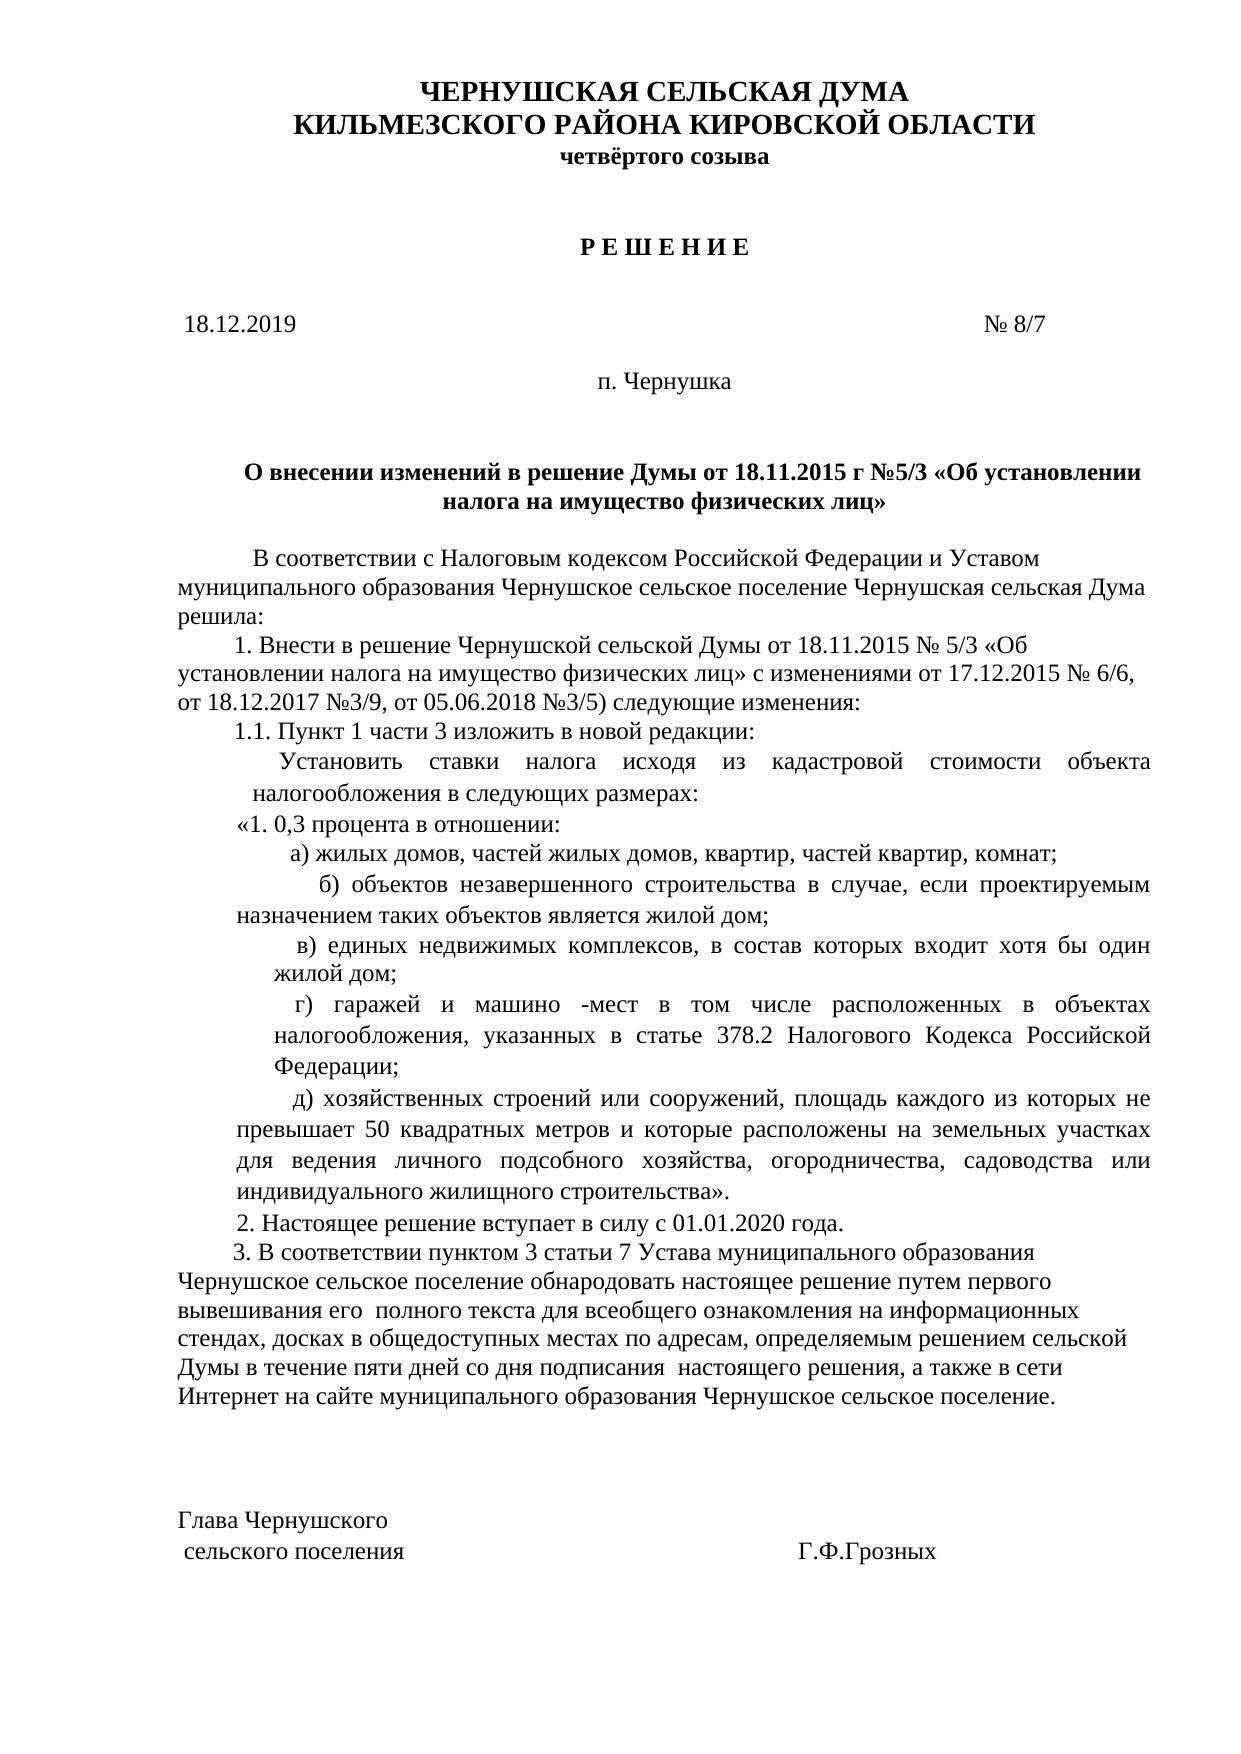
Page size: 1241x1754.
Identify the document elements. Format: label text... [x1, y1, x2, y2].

text а) жилых домов, частей жилых домов, квартир, частей квартир, комнат; [290, 838, 1152, 867]
subtitle 1. Внести в решение Чернушской сельской Думы от 18.11.2015 № 5/3 «Об установлении налога на имущество физических лиц» с изменениями от 17.12.2015 № 6/6, от 18.12.2017 №3/9, от 05.06.2018 №3/5) следующие изменения: [177, 630, 1152, 716]
text д) хозяйственных строений или сооружений, площадь каждого из которых не превышает 50 квадратных метров и которые расположены на земельных участках для ведения личного подсобного хозяйства, огородничества, садоводства или индивидуального жилищного строительства». [236, 1081, 1152, 1206]
text 1.1. Пункт 1 части 3 изложить в новой редакции: [177, 716, 1152, 745]
title п. Чернушка [177, 366, 1152, 395]
text В соответствии с Налоговым кодексом Российской Федерации и Уставом муниципального образования Чернушское сельское поселение Чернушская сельская Дума решила: [177, 543, 1152, 630]
text КИЛЬМЕЗСКОГО РАЙОНА КИРОВСКОЙ ОБЛАСТИ [177, 107, 1152, 141]
subtitle О внесении изменений в решение Думы от 18.11.2015 г №5/3 «Об установлении налога на имущество физических лиц» [177, 457, 1152, 515]
title 18.12.2019 № 8/7 [177, 309, 1152, 337]
text четвёртого созыва [177, 141, 1152, 170]
text 2. Настоящее решение вступает в силу c 01.01.2020 года. [236, 1206, 1152, 1237]
text Установить ставки налога исходя из кадастровой стоимости объекта налогообложения в следующих размерах: [252, 745, 1152, 807]
text ЧЕРНУШСКАЯ СЕЛЬСКАЯ ДУМА [177, 74, 1152, 107]
text в) единых недвижимых комплексов, в состав которых входит хотя бы один жилой дом; [274, 930, 1152, 987]
text б) объектов незавершенного строительства в случае, если проектируемым назначением таких объектов является жилой дом; [236, 867, 1152, 930]
text сельского поселения Г.Ф.Грозных [177, 1535, 1152, 1566]
text г) гаражей и машино -мест в том числе расположенных в объектах налогообложения, указанных в статье 378.2 Налогового Кодекса Российской Федерации; [274, 987, 1152, 1081]
text 3. В соответствии пунктом 3 статьи 7 Устава муниципального образования Чернушское сельское поселение обнародовать настоящее решение путем первого вывешивания его полного текста для всеобщего ознакомления на информационных стендах, досках в общедоступных местах по адресам, определяемым решением сельской Думы в течение пяти дней со дня подписания настоящего решения, а также в сети Интернет на сайте муниципального образования Чернушское сельское поселение. [177, 1237, 1152, 1410]
text «1. 0,3 процента в отношении: [236, 807, 1152, 838]
text Р Е Ш Е Н И Е [177, 232, 1152, 261]
text Глава Чернушского [177, 1503, 1152, 1535]
